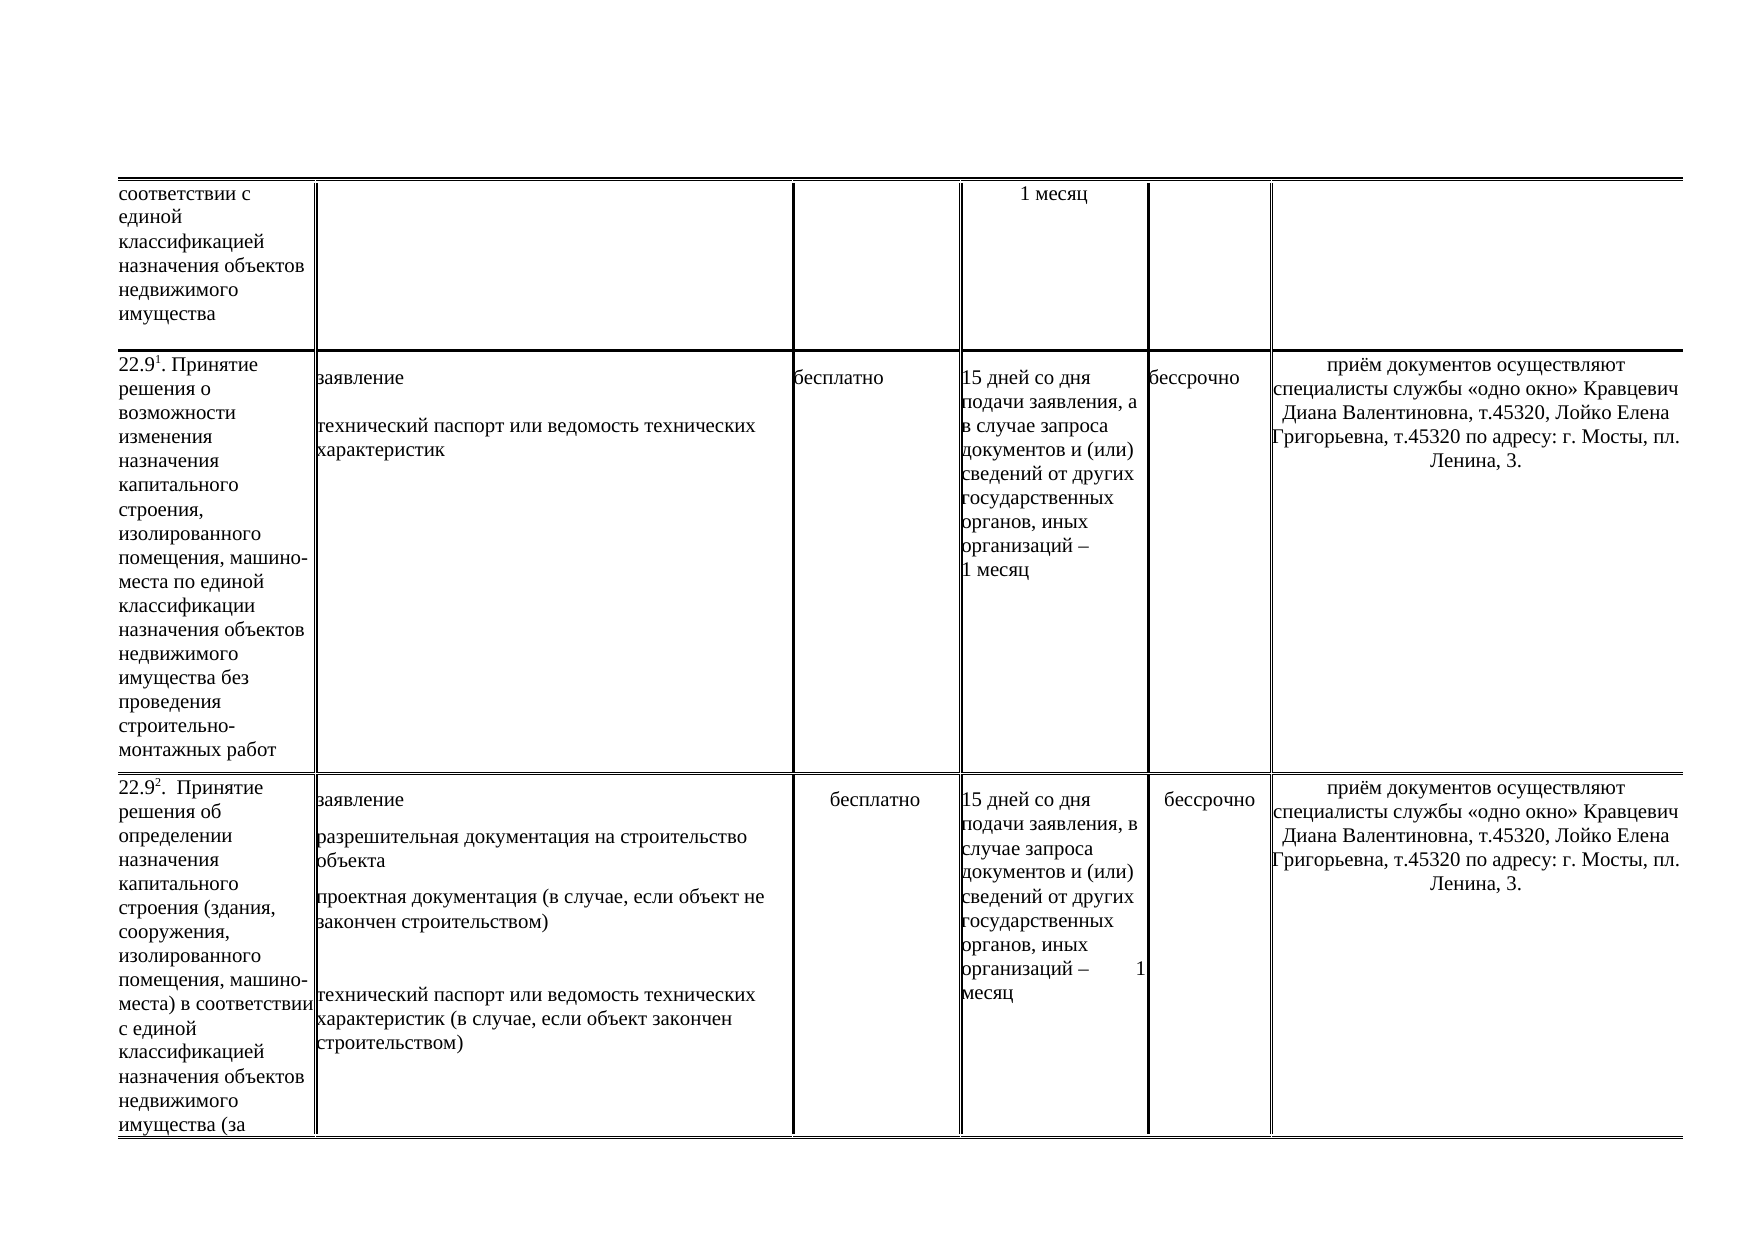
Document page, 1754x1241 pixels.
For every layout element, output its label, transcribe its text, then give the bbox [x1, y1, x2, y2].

table_cell 15 дней со дня подачи заявления, а в случае запроса документов и (или) сведений от других государственных органов, иных организаций – 1 месяц [963, 352, 1147, 772]
table_cell бесплатно [793, 179, 961, 349]
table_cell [1272, 775, 1682, 1136]
table_cell бесплатно [793, 772, 961, 1136]
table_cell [961, 181, 1148, 349]
table_cell бессрочно [1150, 352, 1270, 772]
table_cell бесплатно [795, 352, 959, 772]
table_cell бессрочно [1148, 775, 1272, 1136]
table_cell 22.91. Принятие решения о возможности изменения назначения капитального строения, изолированного помещения, машино-места по единой клаcсификации назначения объектов недвижимого имущества без проведения строительно-монтажных работ [118, 352, 314, 772]
table_cell заявление технический паспорт или ведомость технических характеристик [318, 352, 792, 772]
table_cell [316, 179, 793, 349]
table_cell 6 месяцев [1148, 181, 1272, 349]
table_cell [316, 775, 793, 1136]
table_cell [1272, 181, 1682, 349]
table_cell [961, 775, 1148, 1136]
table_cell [118, 179, 316, 349]
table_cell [118, 772, 316, 1136]
